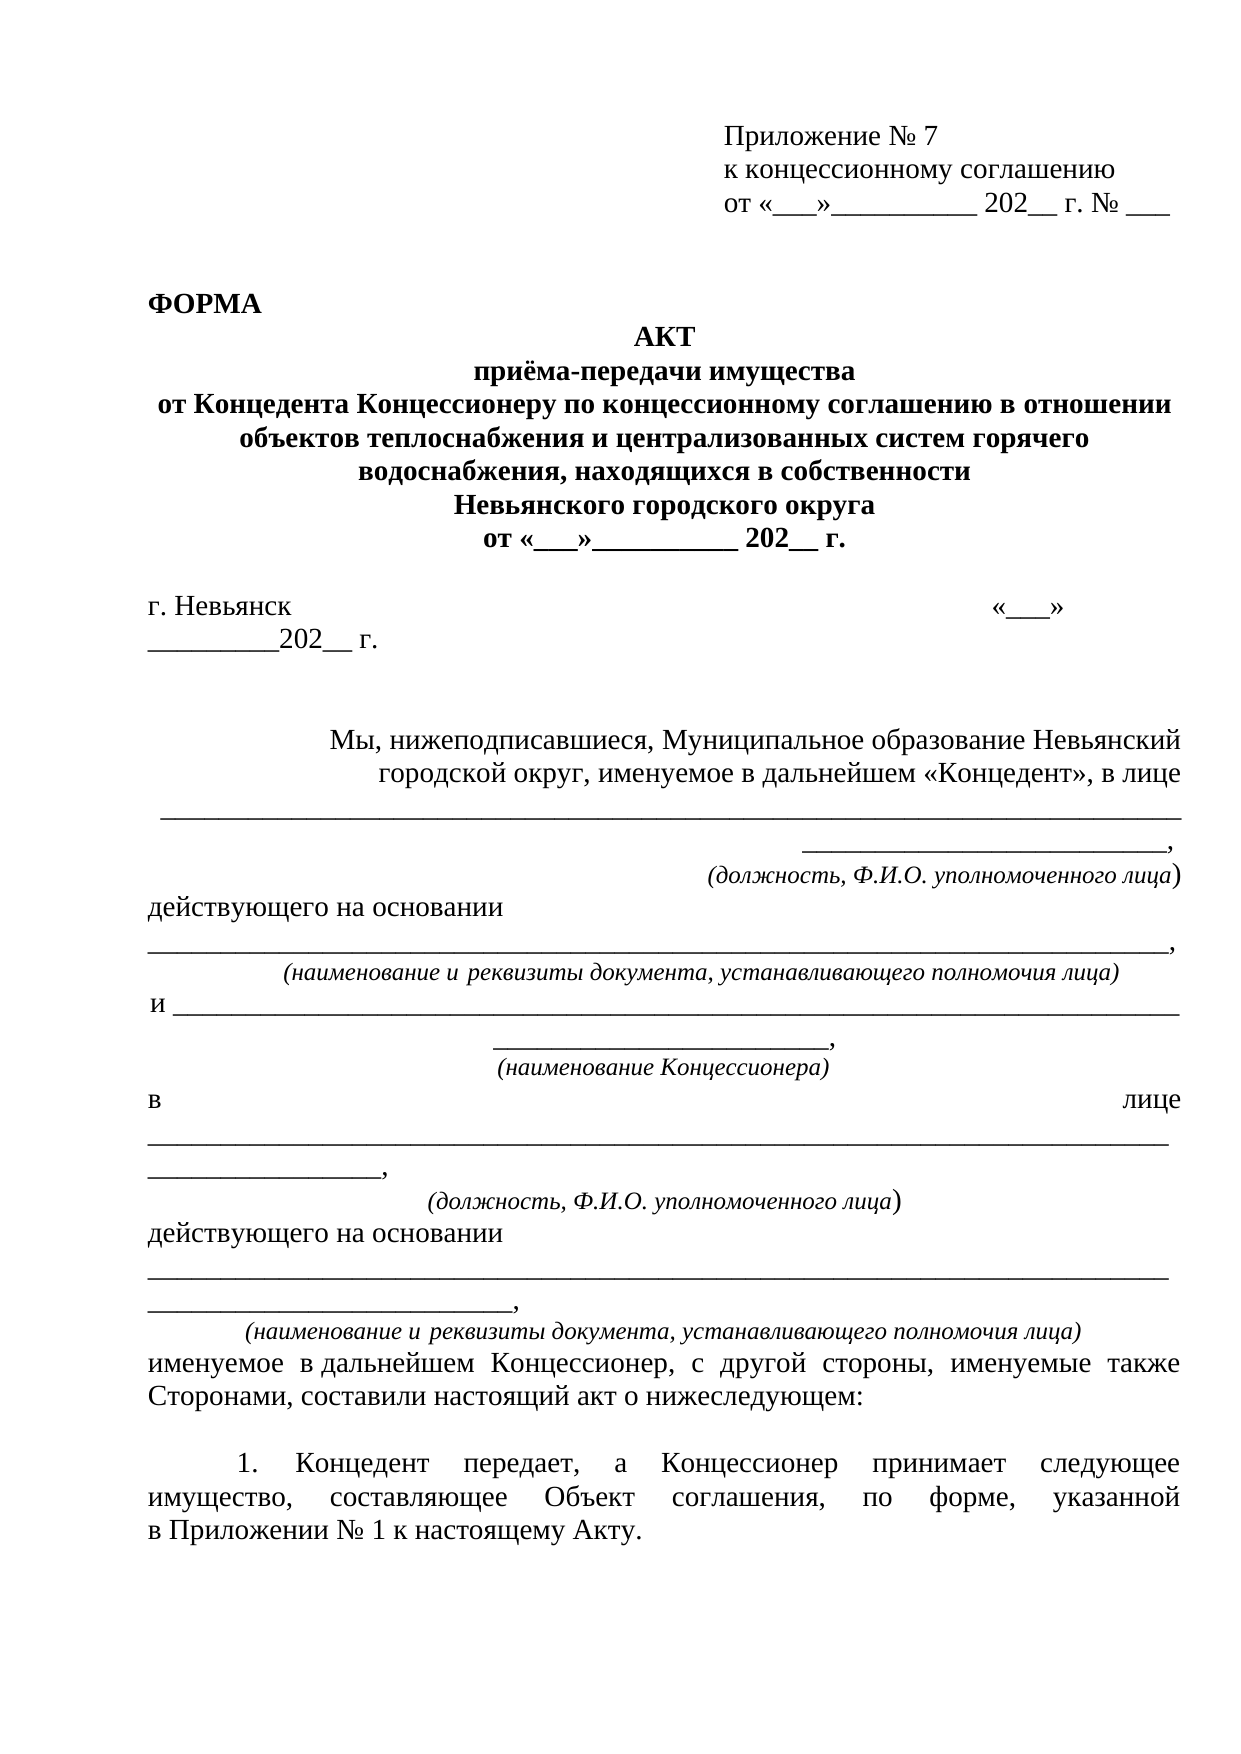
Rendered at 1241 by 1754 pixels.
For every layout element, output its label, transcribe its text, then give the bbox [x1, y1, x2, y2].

list Концедент передает, а Концессионер принимает следующее имущество, составляющее Объект соглашения, по форме, указанной в Приложении № 1 к настоящему Акту. [148, 1445, 1181, 1546]
text ФОРМА [148, 286, 1181, 319]
table_header Приложение № 7 к концессионному соглашению от «___»__________ 202__ г. № ___ [712, 118, 1181, 219]
text Невьянского городского округа [148, 487, 1181, 521]
text действующего на основании [148, 1215, 1181, 1249]
text _______________________________________________________________________________________________, [148, 1249, 1181, 1316]
text приёма-передачи имущества [148, 353, 1181, 386]
text именуемое в дальнейшем Концессионер, с другой стороны, именуемые также Сторонами, составили настоящий акт о нижеследующем: [148, 1345, 1181, 1412]
text (наименование и реквизиты документа, устанавливающего полномочия лица) [148, 1316, 1181, 1345]
text г. Невьянск «___» _________202__ г. [148, 588, 1181, 655]
text от «___»__________ 202__ г. [148, 521, 1181, 554]
text (наименование и реквизиты документа, устанавливающего полномочия лица) и ____________________________________________________________________________________________, (наименование Концессионера) [148, 957, 1181, 1081]
text действующего на основании [148, 889, 1181, 923]
text ______________________________________________________________________, [148, 923, 1181, 957]
text от Концедента Концессионеру по концессионному соглашению в отношении объектов теплоснабжения и централизованных систем горячего водоснабжения, находящихся в собственности [148, 386, 1181, 487]
text (должность, Ф.И.О. уполномоченного лица) [148, 1182, 1181, 1215]
text Мы, нижеподписавшиеся, Муниципальное образование Невьянский городской округ, именуемое в дальнейшем «Концедент», в лице _______________________________________________________________________________________________, (должность, Ф.И.О. уполномоченного лица) [148, 722, 1181, 889]
text АКТ [148, 319, 1181, 353]
text в лице ______________________________________________________________________________________, [148, 1081, 1181, 1182]
